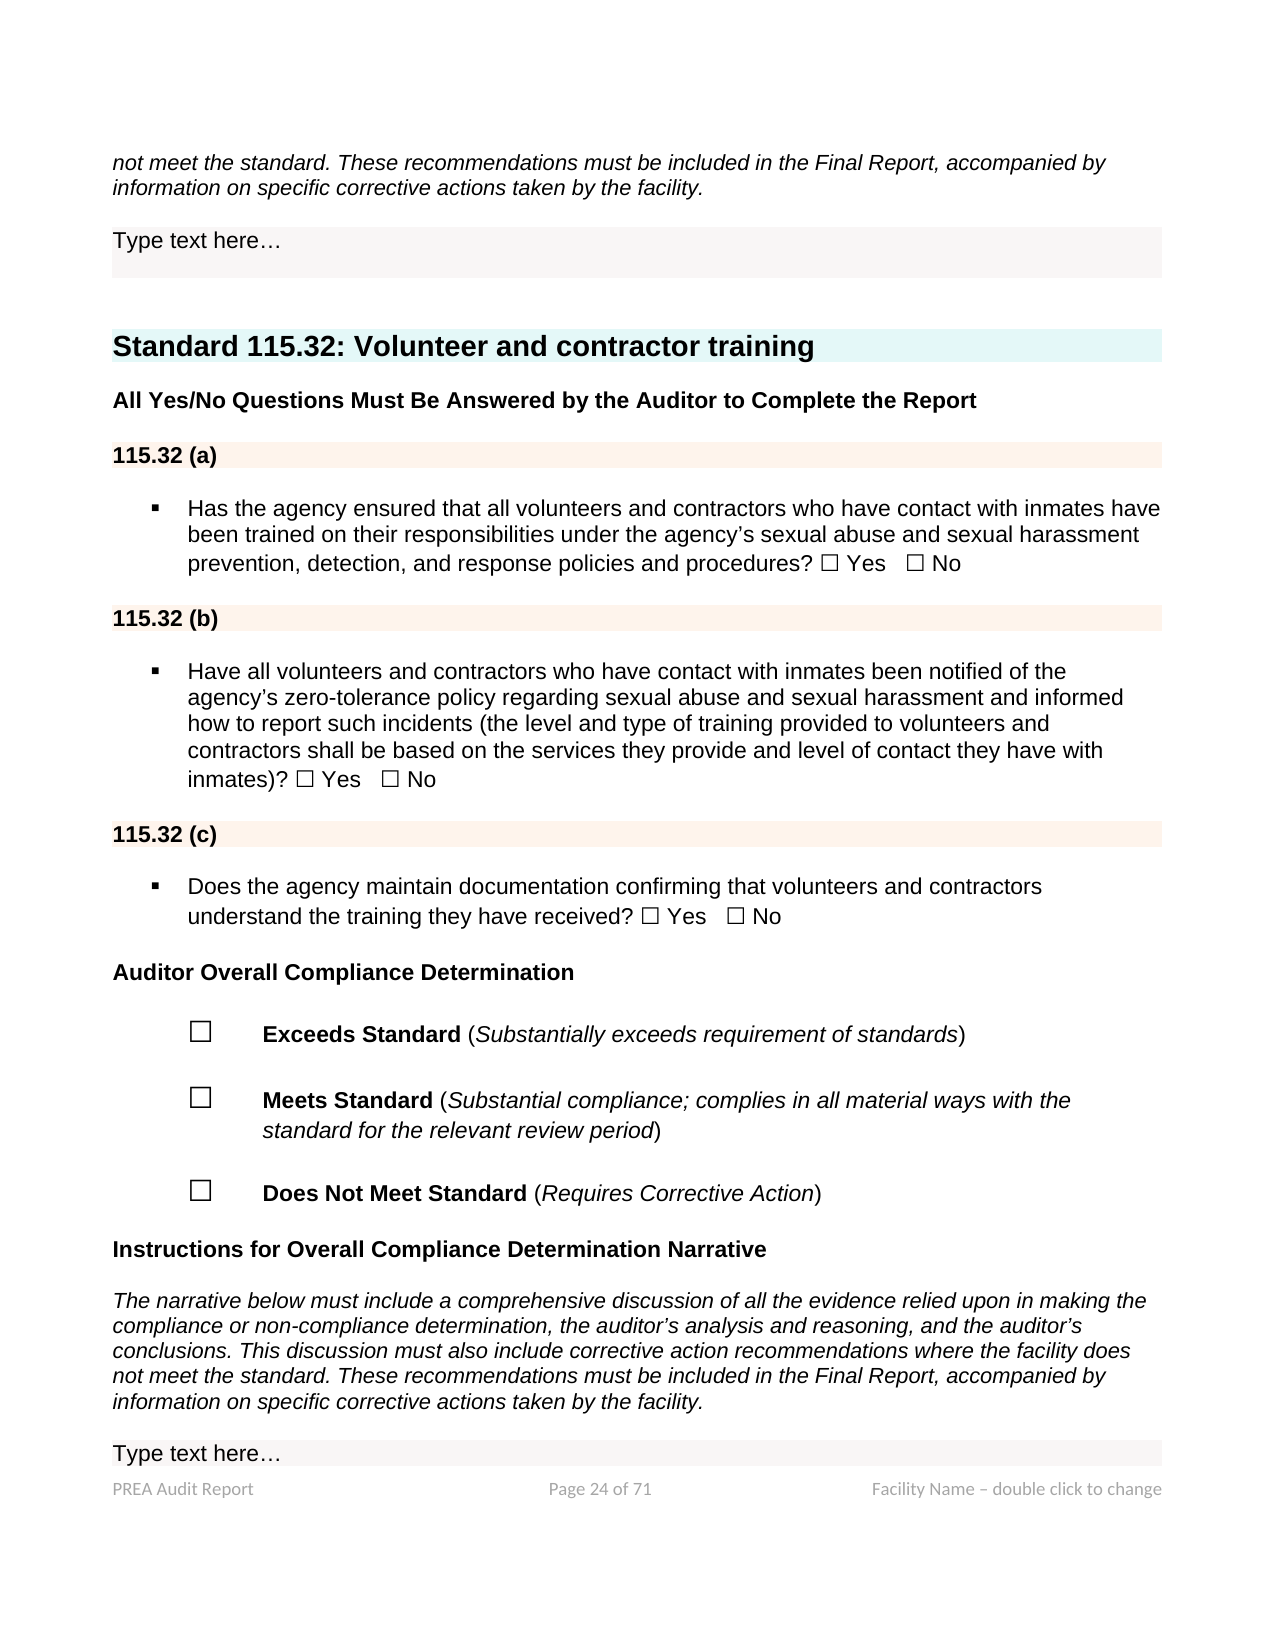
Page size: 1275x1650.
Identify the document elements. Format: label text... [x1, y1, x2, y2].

list Have all volunteers and contractors who have contact with inmates been notified of the agency’s zero-tolerance policy regarding sexual abuse and sexual harassment and informed how to report such incidents (the level and type of training provided to volunteers and contractors shall be based on the services they provide and level of contact they have with inmates)? Yes No [150, 658, 1162, 794]
text Exceeds Standard (Substantially exceeds requirement of standards) [187, 1012, 1162, 1051]
text Does Not Meet Standard (Requires Corrective Action) [187, 1170, 1162, 1210]
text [112, 150, 1162, 200]
text Standard 115.32: Volunteer and contractor training [112, 329, 1162, 362]
list Does the agency maintain documentation confirming that volunteers and contractors understand the training they have received? Yes No [150, 873, 1162, 931]
text Type text here… [112, 1440, 1162, 1466]
text Instructions for Overall Compliance Determination Narrative [112, 1236, 1162, 1262]
text 115.32 (a) [112, 442, 1162, 468]
text 115.32 (c) [112, 821, 1162, 847]
text Meets Standard (Substantial compliance; complies in all material ways with the standard for the relevant review period) [187, 1078, 1162, 1144]
list Has the agency ensured that all volunteers and contractors who have contact with inmates have been trained on their responsibilities under the agency’s sexual abuse and sexual harassment prevention, detection, and response policies and procedures? Yes No [150, 494, 1162, 578]
text 115.32 (b) [112, 605, 1162, 631]
text Auditor Overall Compliance Determination [112, 959, 1162, 985]
text All Yes/No Questions Must Be Answered by the Auditor to Complete the Report [112, 387, 1162, 414]
text Type text here… [112, 227, 1162, 253]
